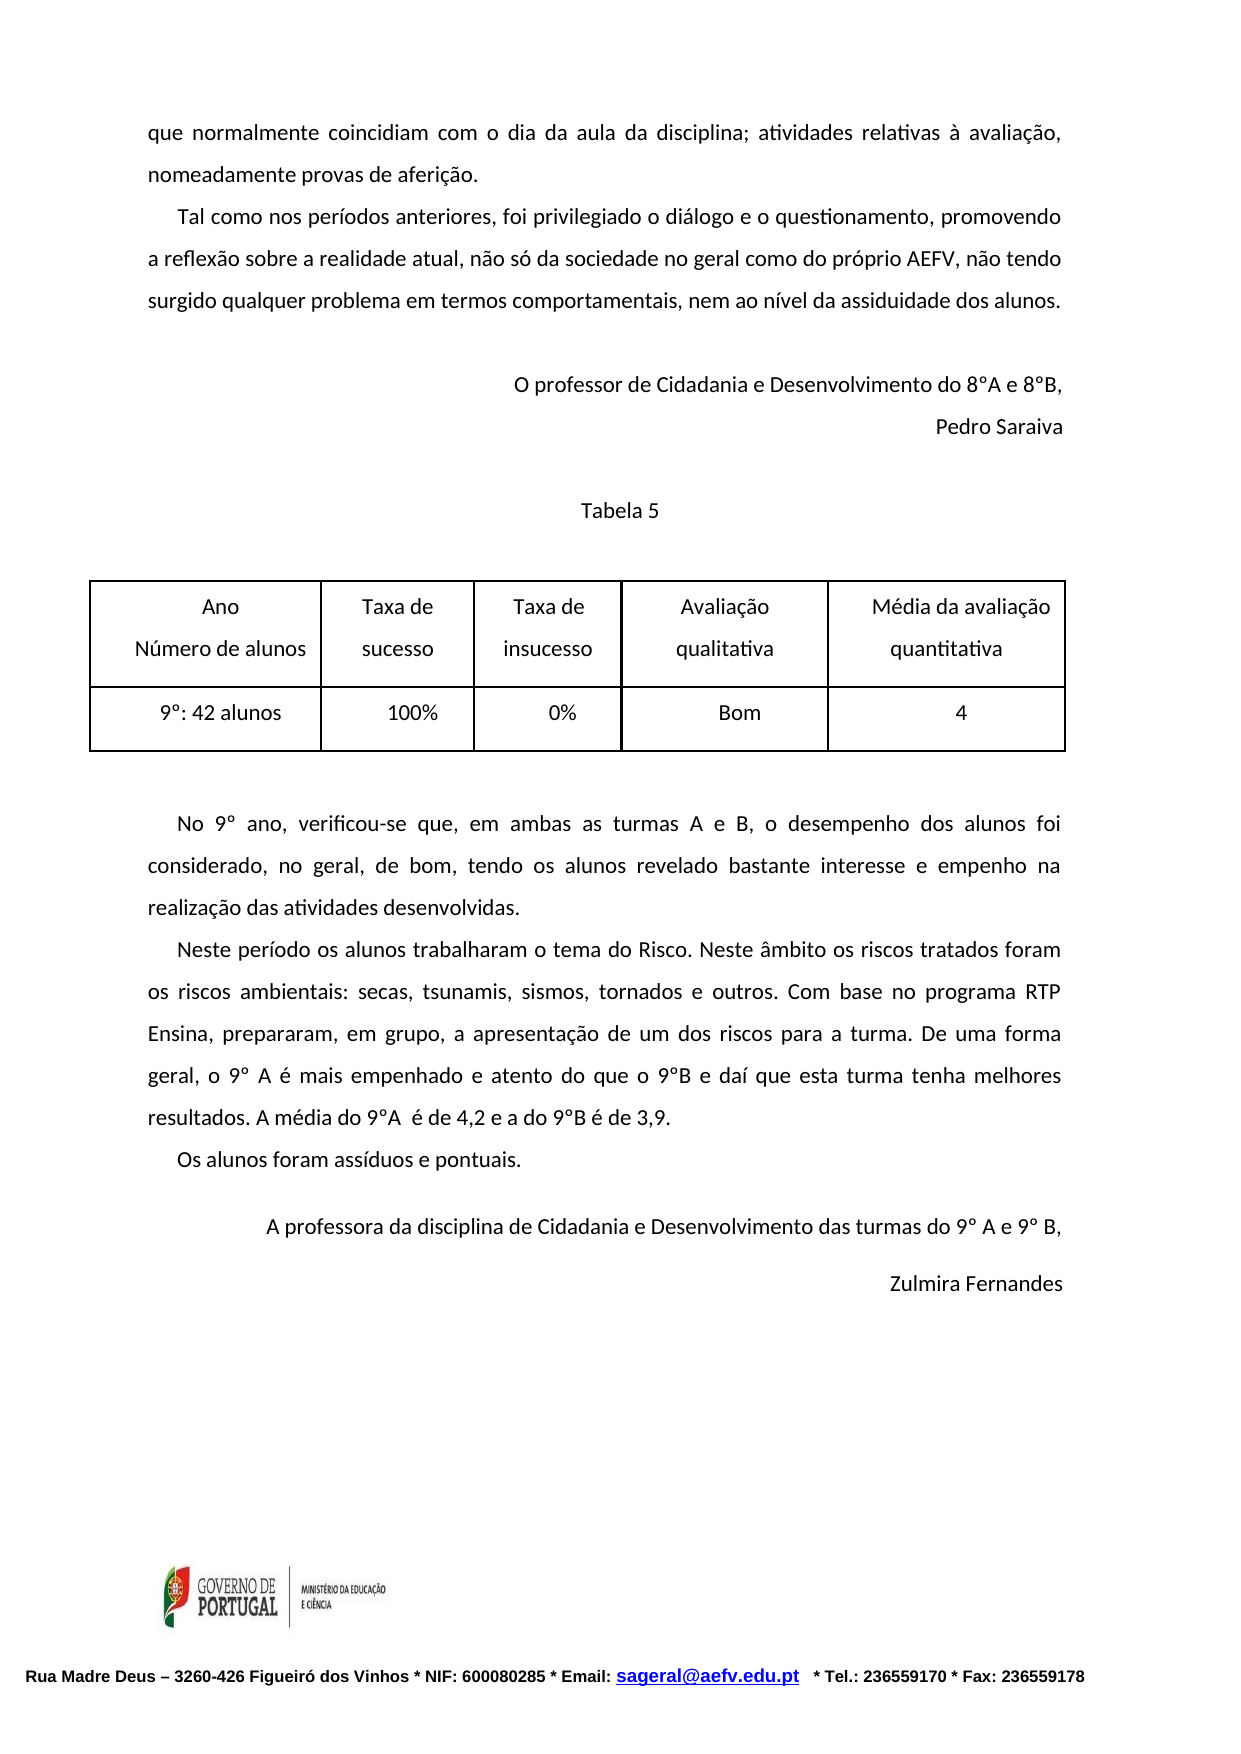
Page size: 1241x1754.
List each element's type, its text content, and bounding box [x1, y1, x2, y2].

text No 9º ano, verificou-se que, em ambas as turmas A e B, o desempenho dos alunos foi considerado, no geral, de bom, tendo os alunos revelado bastante interesse e empenho na realização das atividades desenvolvidas. [148, 809, 1063, 921]
table_cell 9º: 42 alunos [91, 688, 320, 750]
text Tabela 5 [148, 496, 1063, 524]
table_cell 0% [475, 688, 620, 750]
table_cell Bom [623, 688, 827, 750]
text Os alunos foram assíduos e pontuais. [148, 1145, 1063, 1173]
table_header Média da avaliação quantitativa [829, 582, 1064, 686]
table_header Ano Número de alunos [91, 582, 320, 686]
picture [147, 1564, 403, 1637]
text Neste período os alunos trabalharam o tema do Risco. Neste âmbito os riscos tratados foram os riscos ambientais: secas, tsunamis, sismos, tornados e outros. Com base no programa RTP Ensina, prepararam, em grupo, a apresentação de um dos riscos para a turma. De uma forma geral, o 9º A é mais empenhado e atento do que o 9ºB e daí que esta turma tenha melhores resultados. A média do 9ºA é de 4,2 e a do 9ºB é de 3,9. [148, 935, 1063, 1131]
table_cell 4 [829, 688, 1064, 750]
table_header Avaliação qualitativa [623, 582, 827, 686]
table_header Taxa de sucesso [322, 582, 473, 686]
text Tal como nos períodos anteriores, foi privilegiado o diálogo e o questionamento, promovendo a reflexão sobre a realidade atual, não só da sociedade no geral como do próprio AEFV, não tendo surgido qualquer problema em termos comportamentais, nem ao nível da assiduidade dos alunos. [148, 202, 1063, 314]
text Zulmira Fernandes [148, 1269, 1063, 1297]
table_cell 100% [322, 688, 473, 750]
text O professor de Cidadania e Desenvolvimento do 8ºA e 8ºB, [148, 370, 1063, 398]
text A professora da disciplina de Cidadania e Desenvolvimento das turmas do 9º A e 9º B, [148, 1212, 1063, 1240]
text Pedro Saraiva [148, 412, 1063, 440]
table_header Taxa de insucesso [475, 582, 620, 686]
